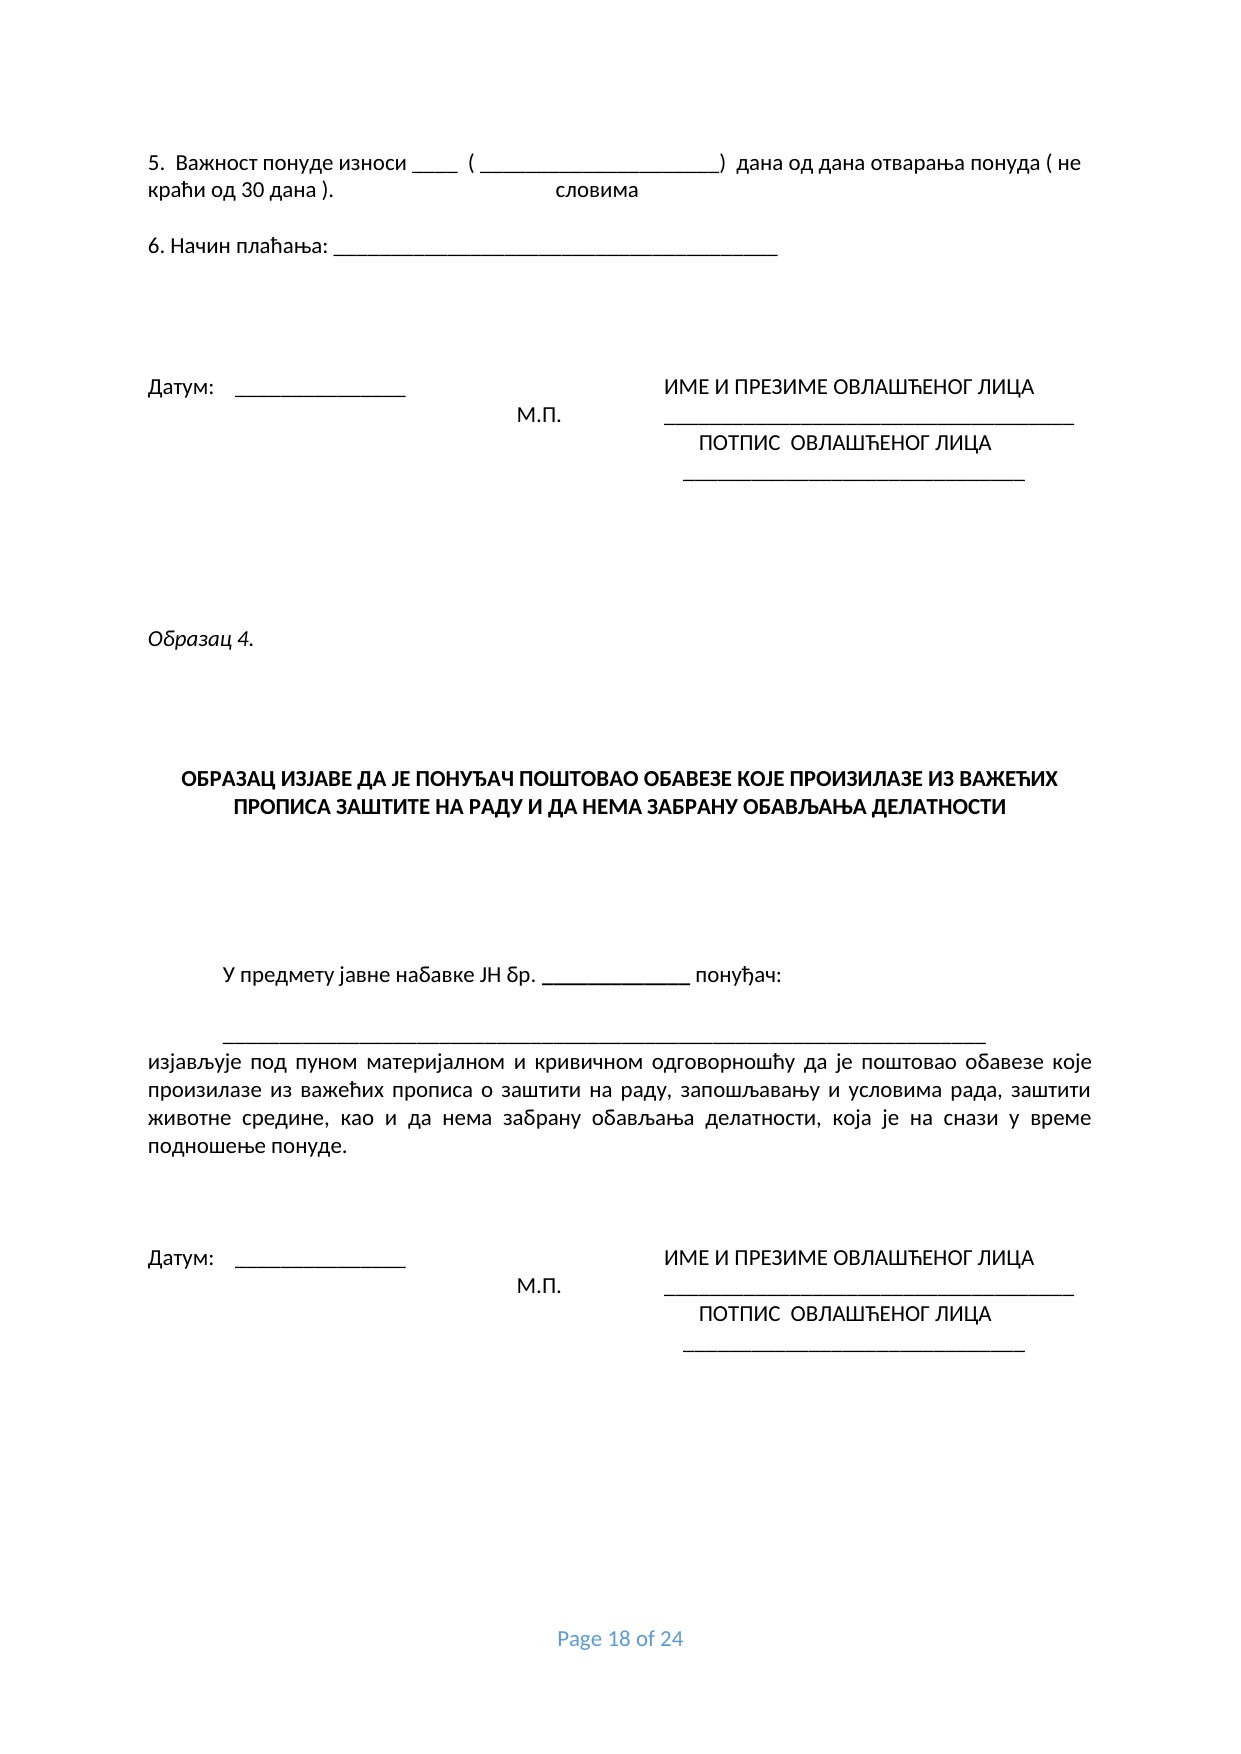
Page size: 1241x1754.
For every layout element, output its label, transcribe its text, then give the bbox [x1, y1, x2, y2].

text ОБРАЗАЦ ИЗЈАВЕ ДА ЈЕ ПОНУЂАЧ ПОШТОВАО ОБАВЕЗЕ КОЈЕ ПРОИЗИЛАЗЕ ИЗ ВАЖЕЋИХ ПРОПИСА ЗАШТИТЕ НА РАДУ И ДА НЕМА ЗАБРАНУ ОБАВЉАЊА ДЕЛАТНОСТИ [148, 764, 1093, 820]
text M.П. ____________________________________ [148, 400, 1093, 428]
text 5. Важност понуде износи ____ ( _____________________) дана од дана отварања понуда ( не краћи од 30 дана ). словима [148, 148, 1093, 204]
text Датум: _______________ ИМЕ И ПРЕЗИМЕ ОВЛАШЋЕНОГ ЛИЦА [148, 1243, 1093, 1271]
text M.П. ____________________________________ [148, 1271, 1093, 1299]
text 6. Начин плаћања: _______________________________________ [148, 232, 1093, 260]
text Датум: _______________ ИМЕ И ПРЕЗИМЕ ОВЛАШЋЕНОГ ЛИЦА [148, 372, 1093, 400]
text ПОТПИС ОВЛАШЋЕНОГ ЛИЦА [148, 1299, 1093, 1327]
text ПОТПИС ОВЛАШЋЕНОГ ЛИЦА [148, 428, 1093, 456]
text ______________________________ [148, 1327, 1093, 1355]
text Образац 4. [148, 624, 1093, 652]
text У предмету јавне набавке ЈН бр. _____________ понуђач: [148, 960, 1093, 988]
text изјављује под пуном материјалном и кривичном одговорношћу да је поштовао обавезе које произилазе из важећих прописа о заштити на раду, запошљавању и условима рада, заштити животне средине, као и да нема забрану обављања делатности, која је на снази у време подношење понуде. [148, 1047, 1093, 1159]
text ______________________________ [148, 456, 1093, 484]
text ___________________________________________________________________ [148, 1019, 1093, 1047]
